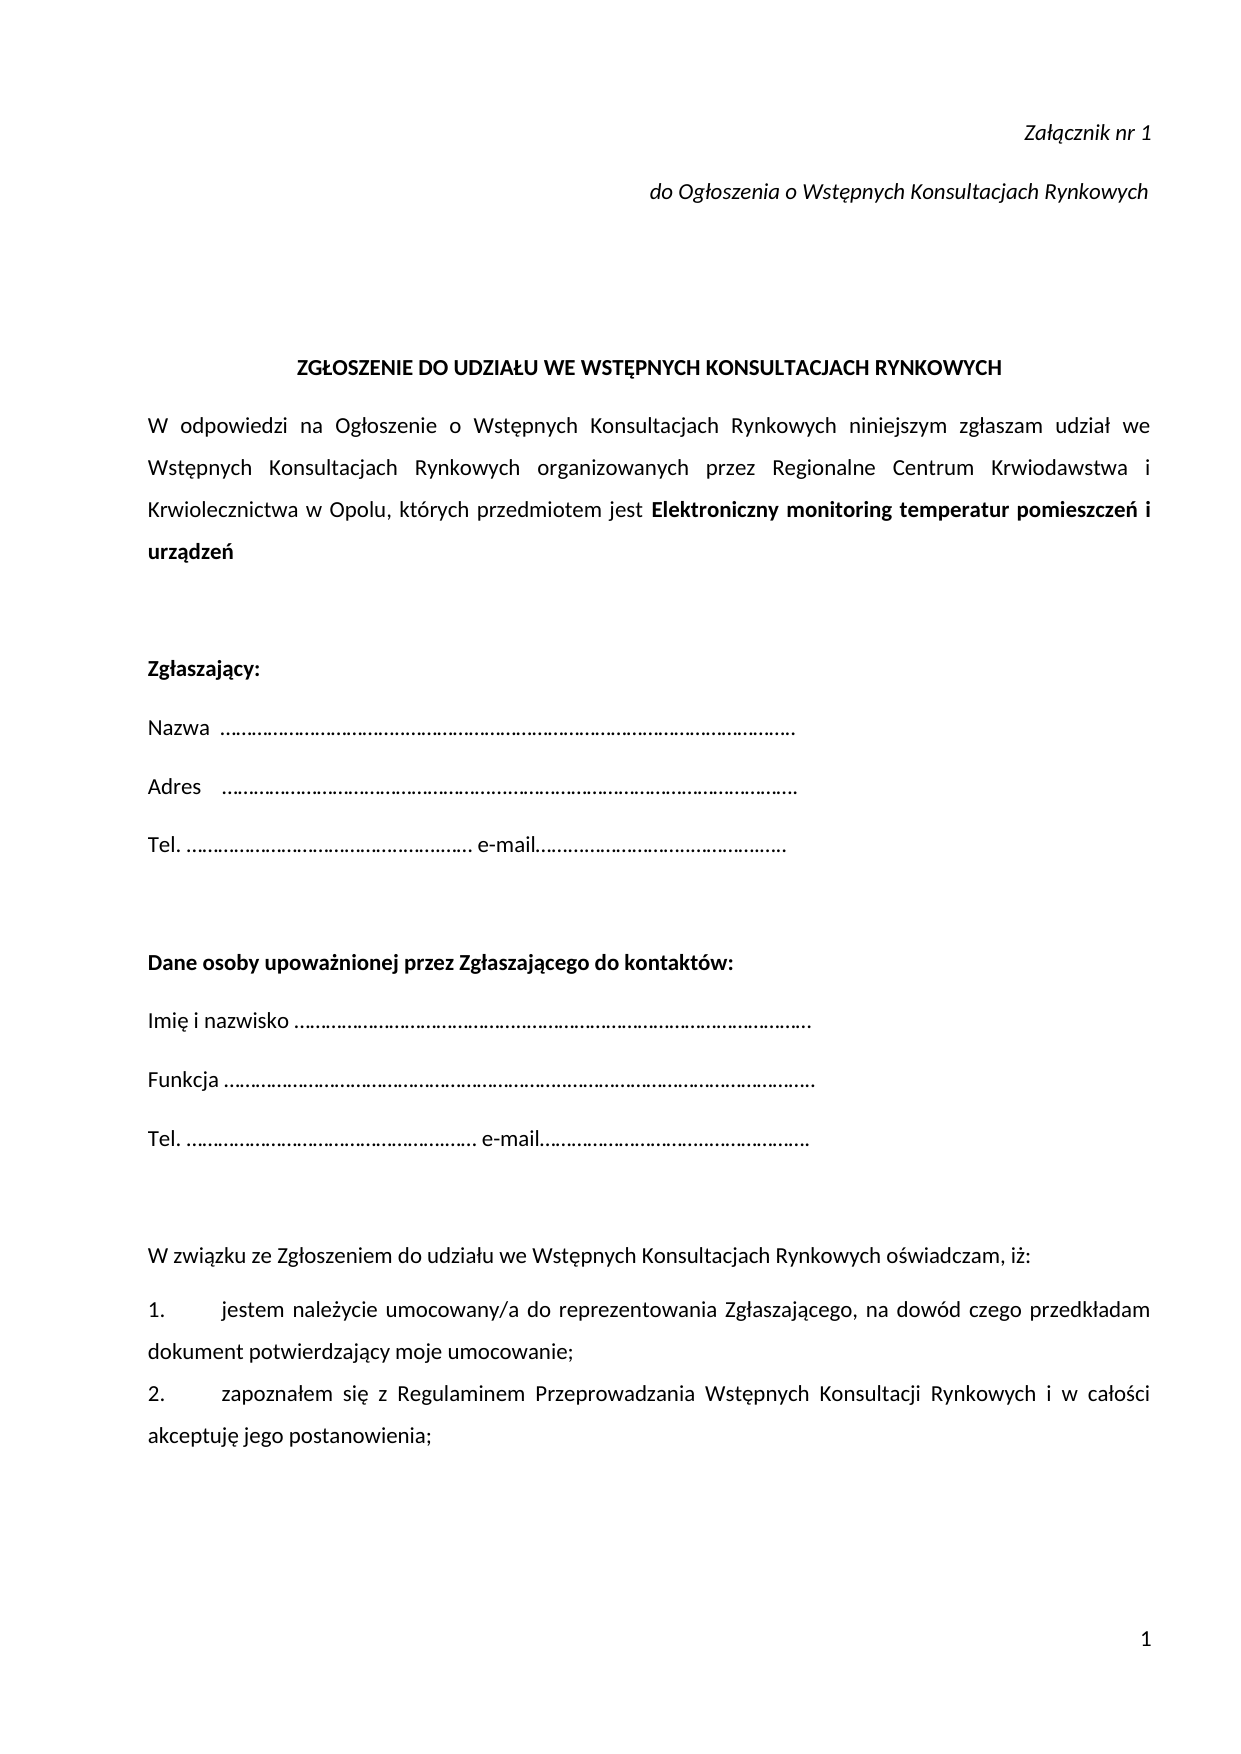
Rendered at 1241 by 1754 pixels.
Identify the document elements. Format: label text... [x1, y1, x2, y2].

text Zgłaszający: [148, 654, 1152, 683]
text Nazwa ……………………………..……………………………………………………………….. [148, 713, 1152, 741]
text Dane osoby upoważnionej przez Zgłaszającego do kontaktów: [148, 948, 1152, 976]
text Funkcja ………………………………………………………..……………………………………….. [148, 1065, 1152, 1093]
text Tel. …………………………………..…….…… e-mail……...………………..………….….. [148, 831, 1152, 858]
text Tel. ………………………………………….…… e-mail…………………………..………………. [148, 1124, 1152, 1152]
list zapoznałem się z Regulaminem Przeprowadzania Wstępnych Konsultacji Rynkowych i w całości akceptuję jego postanowienia; [148, 1379, 1152, 1449]
text Adres ……………………………………………...………………………………………………. [148, 772, 1152, 800]
text Załącznik nr 1 [148, 118, 1152, 146]
text ZGŁOSZENIE DO UDZIAŁU WE WSTĘPNYCH KONSULTACJACH RYNKOWYCH [148, 353, 1152, 381]
text W odpowiedzi na Ogłoszenie o Wstępnych Konsultacjach Rynkowych niniejszym zgłaszam udział we Wstępnych Konsultacjach Rynkowych organizowanych przez Regionalne Centrum Krwiodawstwa i Krwiolecznictwa w Opolu, których przedmiotem jest Elektroniczny monitoring temperatur pomieszczeń i urządzeń [148, 411, 1152, 565]
text do Ogłoszenia o Wstępnych Konsultacjach Rynkowych [148, 177, 1152, 205]
list jestem należycie umocowany/a do reprezentowania Zgłaszającego, na dowód czego przedkładam dokument potwierdzający moje umocowanie; [148, 1296, 1152, 1366]
text Imię i nazwisko ……………………………………..……………………………………………… [148, 1006, 1152, 1034]
text W związku ze Zgłoszeniem do udziału we Wstępnych Konsultacjach Rynkowych oświadczam, iż: [148, 1241, 1152, 1269]
